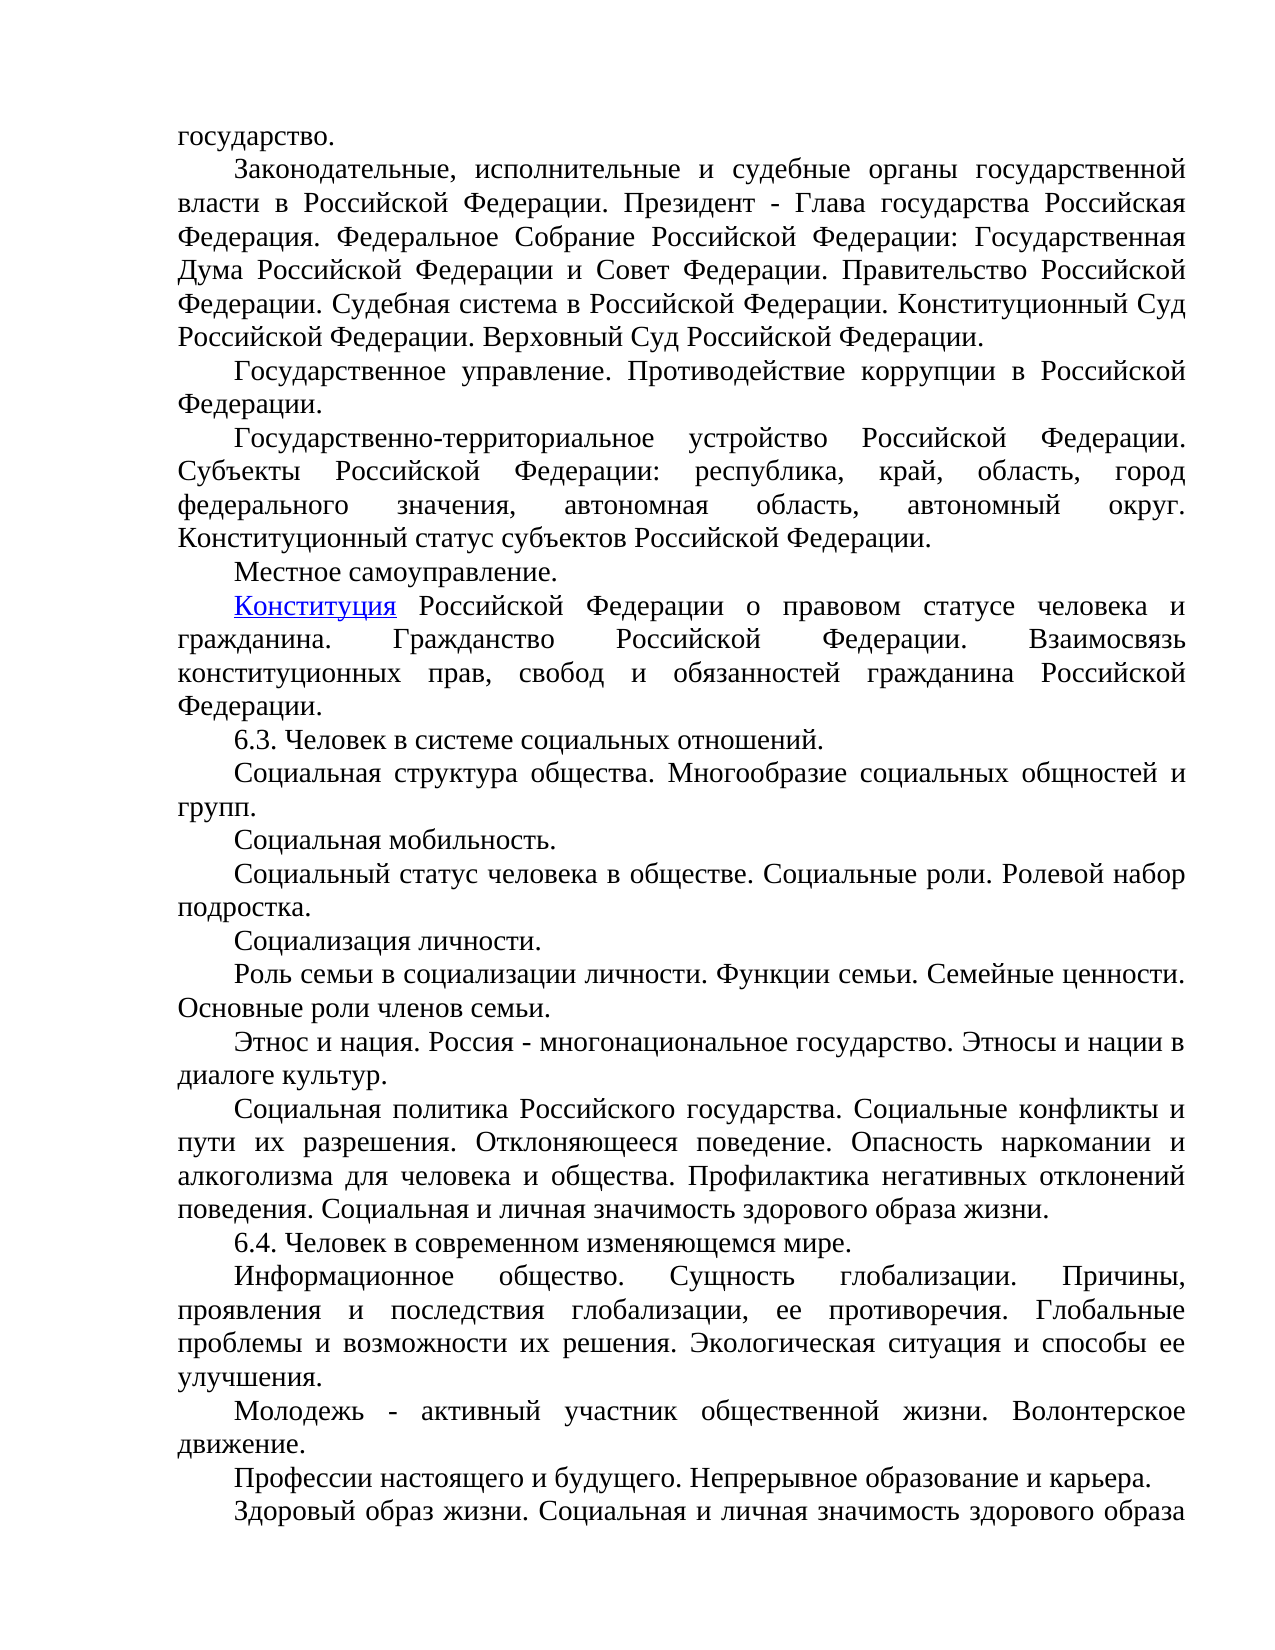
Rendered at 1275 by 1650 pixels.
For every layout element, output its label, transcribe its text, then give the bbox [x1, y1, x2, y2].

text Государственно-территориальное устройство Российской Федерации. Субъекты Российской Федерации: республика, край, область, город федерального значения, автономная область, автономный округ. Конституционный статус субъектов Российской Федерации. [177, 420, 1186, 554]
text Социализация личности. [177, 923, 1186, 957]
text Местное самоуправление. [177, 554, 1186, 588]
text Информационное общество. Сущность глобализации. Причины, проявления и последствия глобализации, ее противоречия. Глобальные проблемы и возможности их решения. Экологическая ситуация и способы ее улучшения. [177, 1258, 1186, 1393]
text Конституция Российской Федерации о правовом статусе человека и гражданина. Гражданство Российской Федерации. Взаимосвязь конституционных прав, свобод и обязанностей гражданина Российской Федерации. [177, 588, 1186, 722]
text 6.4. Человек в современном изменяющемся мире. [177, 1225, 1186, 1258]
text Социальный статус человека в обществе. Социальные роли. Ролевой набор подростка. [177, 856, 1186, 923]
text Социальная структура общества. Многообразие социальных общностей и групп. [177, 755, 1186, 822]
text Роль семьи в социализации личности. Функции семьи. Семейные ценности. Основные роли членов семьи. [177, 957, 1186, 1024]
text Профессии настоящего и будущего. Непрерывное образование и карьера. [177, 1460, 1186, 1493]
text Государственное управление. Противодействие коррупции в Российской Федерации. [177, 353, 1186, 420]
text Социальная политика Российского государства. Социальные конфликты и пути их разрешения. Отклоняющееся поведение. Опасность наркомании и алкоголизма для человека и общества. Профилактика негативных отклонений поведения. Социальная и личная значимость здорового образа жизни. [177, 1091, 1186, 1225]
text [177, 1493, 1186, 1527]
text Законодательные, исполнительные и судебные органы государственной власти в Российской Федерации. Президент - Глава государства Российская Федерация. Федеральное Собрание Российской Федерации: Государственная Дума Российской Федерации и Совет Федерации. Правительство Российской Федерации. Судебная система в Российской Федерации. Конституционный Суд Российской Федерации. Верховный Суд Российской Федерации. [177, 152, 1186, 353]
text 6.3. Человек в системе социальных отношений. [177, 722, 1186, 755]
text Этнос и нация. Россия - многонациональное государство. Этносы и нации в диалоге культур. [177, 1024, 1186, 1091]
text Социальная мобильность. [177, 822, 1186, 856]
text Молодежь - активный участник общественной жизни. Волонтерское движение. [177, 1393, 1186, 1460]
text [177, 118, 1186, 152]
